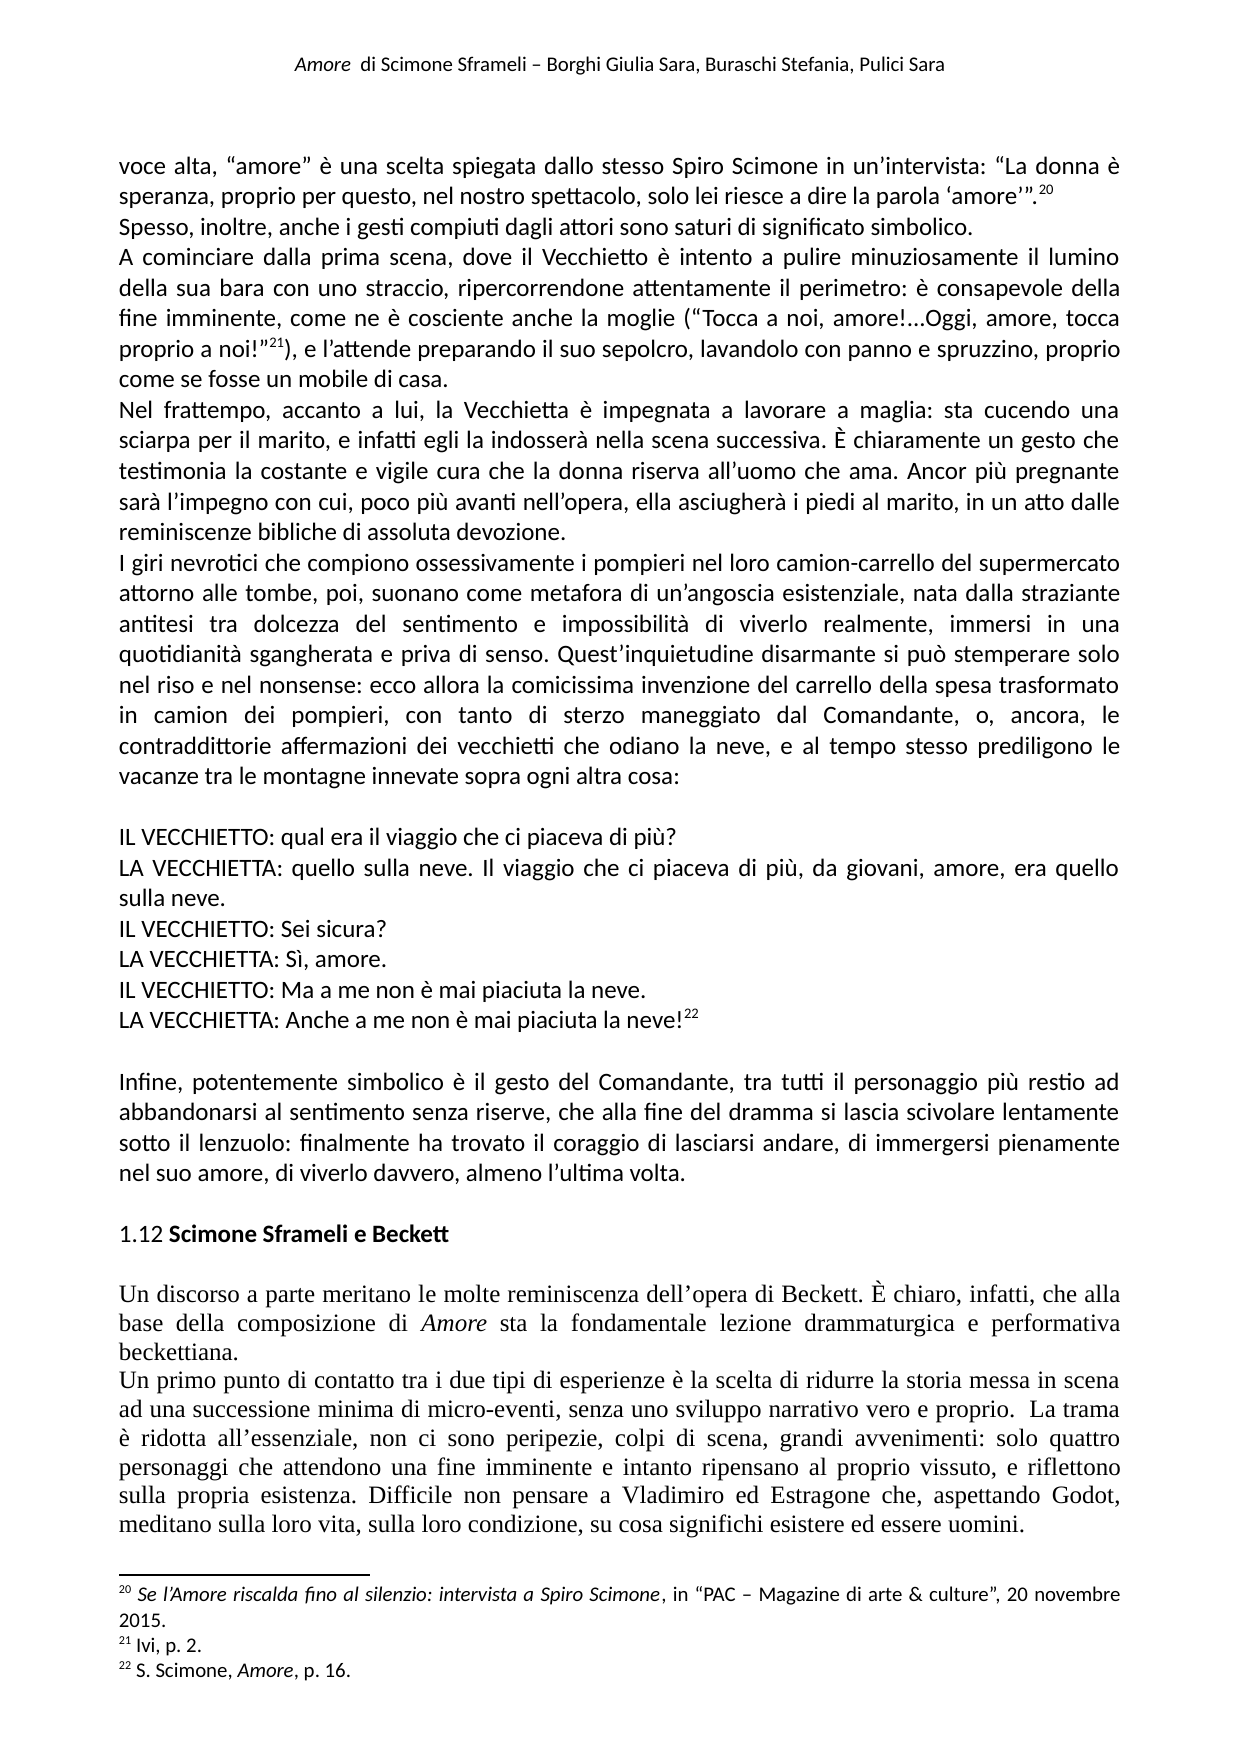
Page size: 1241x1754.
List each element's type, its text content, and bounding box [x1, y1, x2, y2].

text IL VECCHIETTO: Sei sicura? [119, 913, 1121, 943]
text LA VECCHIETTA: quello sulla neve. Il viaggio che ci piaceva di più, da giovani, amore, era quello sulla neve. [119, 852, 1121, 913]
text Nel frattempo, accanto a lui, la Vecchietta è impegnata a lavorare a maglia: sta cucendo una sciarpa per il marito, e infatti egli la indosserà nella scena successiva. È chiaramente un gesto che testimonia la costante e vigile cura che la donna riserva all’uomo che ama. Ancor più pregnante sarà l’impegno con cui, poco più avanti nell’opera, ella asciugherà i piedi al marito, in un atto dalle reminiscenze bibliche di assoluta devozione. [119, 394, 1121, 547]
text IL VECCHIETTO: Ma a me non è mai piaciuta la neve. [119, 974, 1121, 1004]
text LA VECCHIETTA: Sì, amore. [119, 943, 1121, 974]
text Un discorso a parte meritano le molte reminiscenza dell’opera di Beckett. È chiaro, infatti, che alla base della composizione di Amore sta la fondamentale lezione drammaturgica e performativa beckettiana. [119, 1279, 1121, 1366]
text IL VECCHIETTO: qual era il viaggio che ci piaceva di più? [119, 821, 1121, 852]
text LA VECCHIETTA: Anche a me non è mai piaciuta la neve! [119, 1004, 1121, 1035]
text Infine, potentemente simbolico è il gesto del Comandante, tra tutti il personaggio più restio ad abbandonarsi al sentimento senza riserve, che alla fine del dramma si lascia scivolare lentamente sotto il lenzuolo: finalmente ha trovato il coraggio di lasciarsi andare, di immergersi pienamente nel suo amore, di viverlo davvero, almeno l’ultima volta. [119, 1066, 1121, 1188]
text A cominciare dalla prima scena, dove il Vecchietto è intento a pulire minuziosamente il lumino della sua bara con uno straccio, ripercorrendone attentamente il perimetro: è consapevole della fine imminente, come ne è cosciente anche la moglie (“Tocca a noi, amore!...Oggi, amore, tocca proprio a noi!”), e l’attende preparando il suo sepolcro, lavandolo con panno e spruzzino, proprio come se fosse un mobile di casa. [119, 242, 1121, 394]
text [119, 150, 1121, 211]
text Spesso, inoltre, anche i gesti compiuti dagli attori sono saturi di significato simbolico. [119, 211, 1121, 242]
text Un primo punto di contatto tra i due tipi di esperienze è la scelta di ridurre la storia messa in scena ad una successione minima di micro-eventi, senza uno sviluppo narrativo vero e proprio. La trama è ridotta all’essenziale, non ci sono peripezie, colpi di scena, grandi avvenimenti: solo quattro personaggi che attendono una fine imminente e intanto ripensano al proprio vissuto, e riflettono sulla propria esistenza. Difficile non pensare a Vladimiro ed Estragone che, aspettando Godot, meditano sulla loro vita, sulla loro condizione, su cosa significhi esistere ed essere uomini. [119, 1366, 1121, 1538]
text I giri nevrotici che compiono ossessivamente i pompieri nel loro camion-carrello del supermercato attorno alle tombe, poi, suonano come metafora di un’angoscia esistenziale, nata dalla straziante antitesi tra dolcezza del sentimento e impossibilità di viverlo realmente, immersi in una quotidianità sgangherata e priva di senso. Quest’inquietudine disarmante si può stemperare solo nel riso e nel nonsense: ecco allora la comicissima invenzione del carrello della spesa trasformato in camion dei pompieri, con tanto di sterzo maneggiato dal Comandante, o, ancora, le contraddittorie affermazioni dei vecchietti che odiano la neve, e al tempo stesso prediligono le vacanze tra le montagne innevate sopra ogni altra cosa: [119, 547, 1121, 791]
text 1.12 Scimone Sframeli e Beckett [119, 1218, 1121, 1249]
